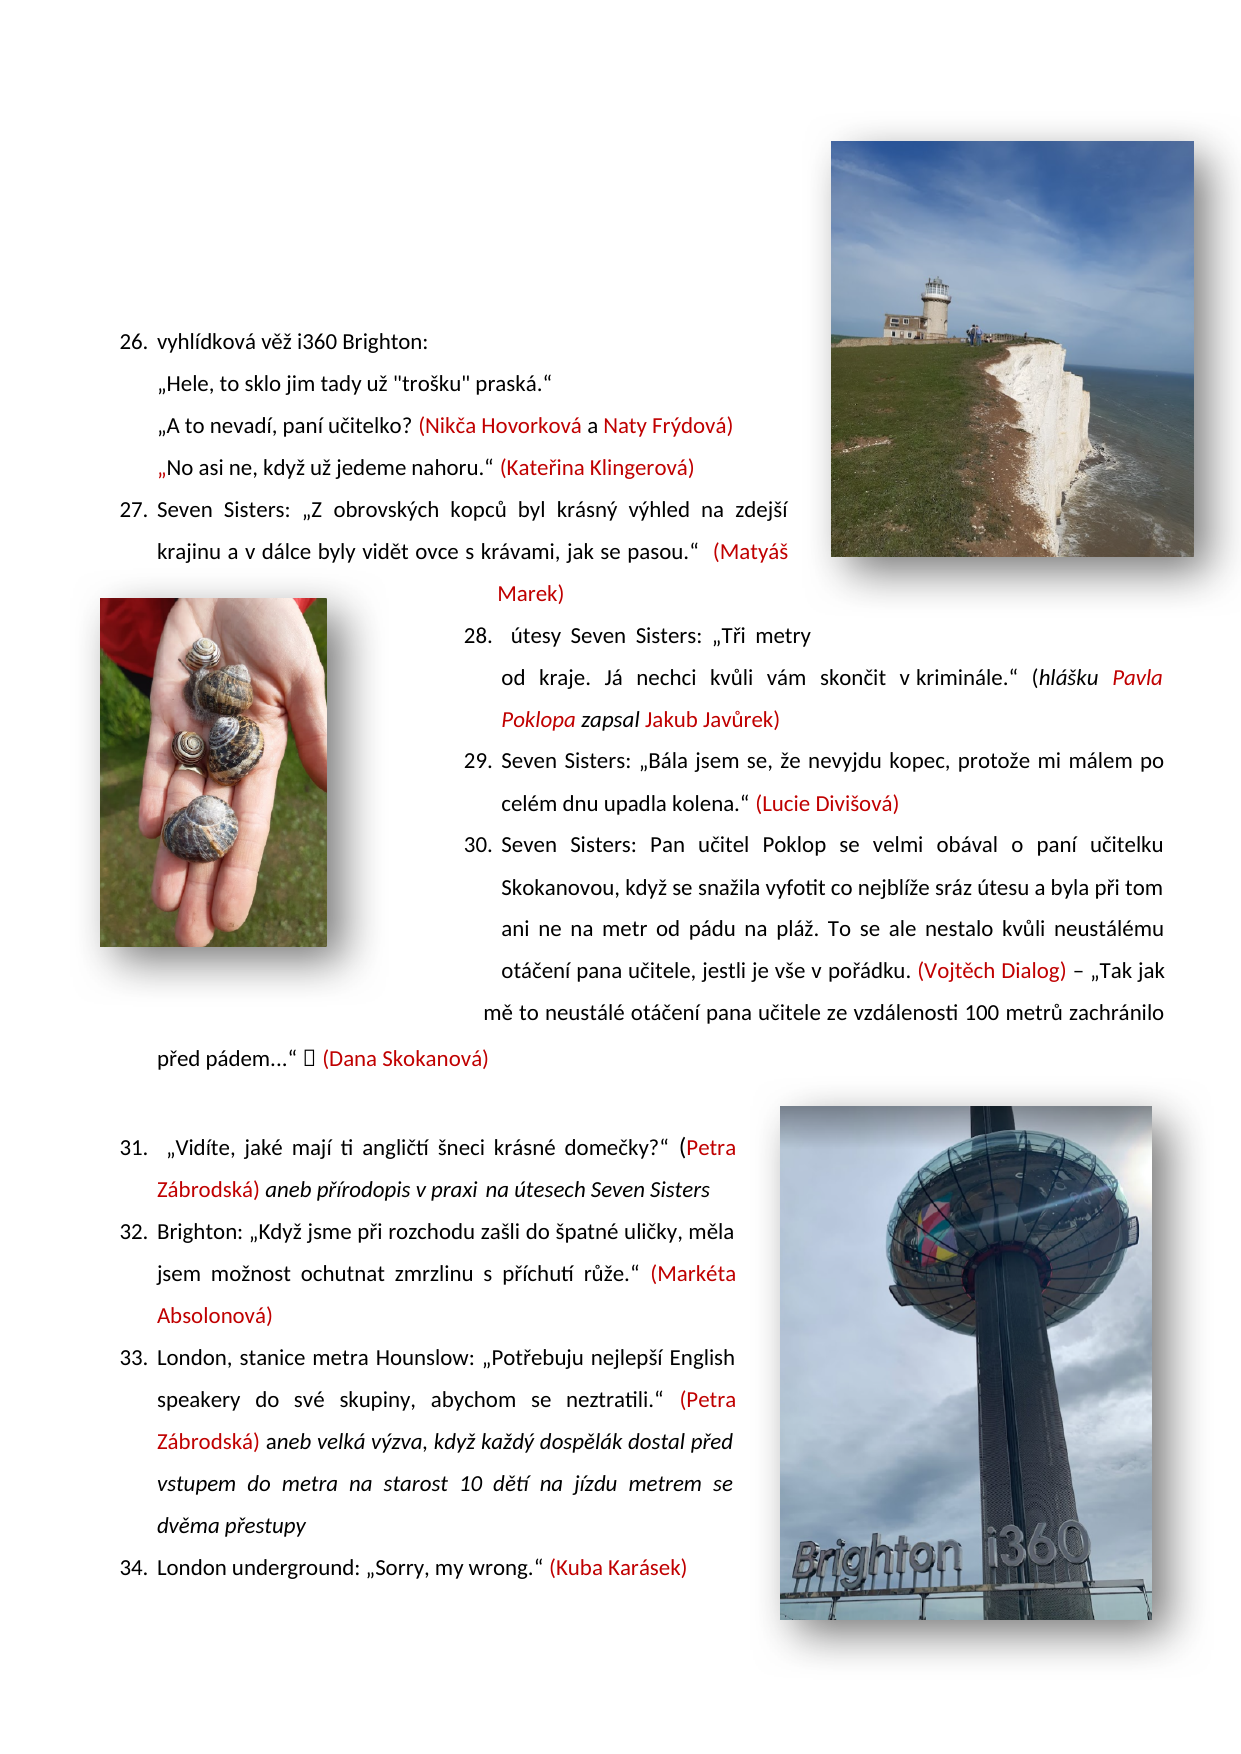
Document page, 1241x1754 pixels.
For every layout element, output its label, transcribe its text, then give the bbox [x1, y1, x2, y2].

list Seven Sisters: „Z obrovských kopců byl krásný výhled na zdejší krajinu a v dálce byly vidět ovce s krávami, jak se pasou.“ (Matyáš Marek) [119, 495, 1165, 607]
list „Vidíte, jaké mají ti angličtí šneci krásné domečky?“ (Petra Zábrodská) aneb přírodopis v praxi na útesech Seven Sisters [119, 1131, 765, 1203]
list „A to nevadí, paní učitelko? (Nikča Hovorková a Naty Frýdová) [157, 411, 814, 439]
list „No asi ne, když už jedeme nahoru.“ (Kateřina Klingerová) [157, 453, 814, 481]
list vyhlídková věž i360 Brighton: [119, 327, 814, 355]
list Seven Sisters: „Bála jsem se, že nevyjdu kopec, protože mi málem po celém dnu upadla kolena.“ (Lucie Divišová) [377, 747, 1165, 817]
list Brighton: „Když jsme při rozchodu zašli do špatné uličky, měla jsem možnost ochutnat zmrzlinu s příchutí růže.“ (Markéta Absolonová) [119, 1217, 762, 1329]
list „Hele, to sklo jim tady už "trošku" praská.“ [157, 369, 814, 397]
picture [831, 141, 1194, 557]
picture [100, 598, 327, 947]
list London underground: „Sorry, my wrong.“ (Kuba Karásek) [119, 1553, 762, 1581]
list Seven Sisters: Pan učitel Poklop se velmi obával o paní učitelku Skokanovou, když se snažila vyfotit co nejblíže sráz útesu a byla při tom ani ne na metr od pádu na pláž. To se ale nestalo kvůli neustálému otáčení pana učitele, jestli je vše v pořádku. (Vojtěch Dialog) – „Tak jak mě to neustálé otáčení pana učitele ze vzdálenosti 100 metrů zachránilo před pádem...“ 🤣 (Dana Skokanová) [119, 831, 1165, 1073]
list London, stanice metra Hounslow: „Potřebuju nejlepší English speakery do své skupiny, abychom se neztratili.“ (Petra Zábrodská) aneb velká výzva, když každý dospělák dostal před vstupem do metra na starost 10 dětí na jízdu metrem se dvěma přestupy [119, 1343, 762, 1539]
picture [780, 1106, 1152, 1620]
list útesy Seven Sisters: „Tři metry od kraje. Já nechci kvůli vám skončit v kriminále.“ (hlášku Pavla Poklopa zapsal Jakub Javůrek) [374, 621, 1165, 733]
